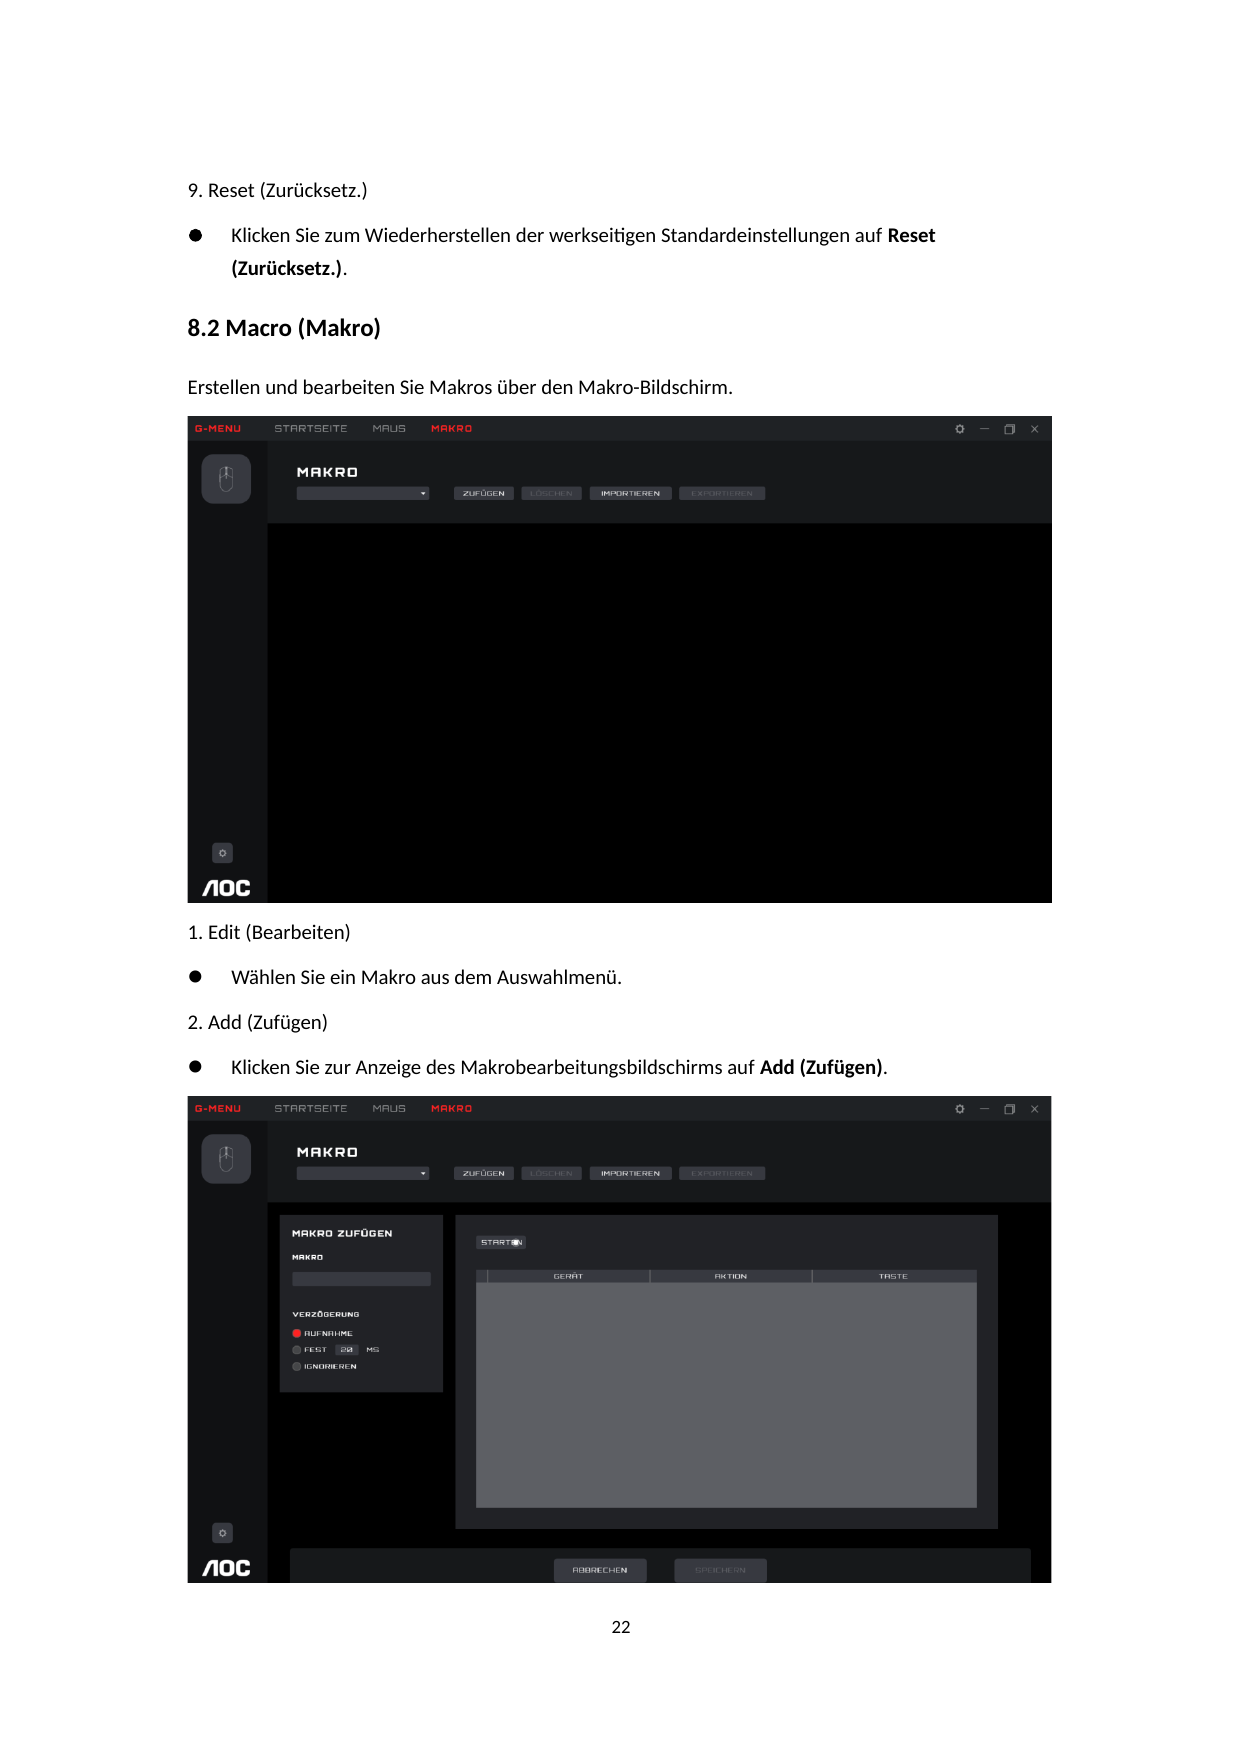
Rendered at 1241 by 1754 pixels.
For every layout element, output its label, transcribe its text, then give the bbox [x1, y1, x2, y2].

text 9. Reset (Zurücksetz.) [187, 174, 1053, 206]
subtitle 8.2 Macro (Makro) [187, 311, 1053, 343]
list Add (Zufügen) [187, 1006, 1053, 1038]
list Klicken Sie zum Wiederherstellen der werkseitigen Standardeinstellungen auf Reset (Zurücksetz.). [187, 219, 1053, 284]
text Erstellen und bearbeiten Sie Makros über den Makro-Bildschirm. [187, 371, 1053, 403]
picture [187, 1096, 1052, 1583]
list Klicken Sie zur Anzeige des Makrobearbeitungsbildschirms auf Add (Zufügen). [187, 1051, 1053, 1083]
picture [187, 416, 1052, 903]
list Wählen Sie ein Makro aus dem Auswahlmenü. [187, 961, 1053, 993]
list Edit (Bearbeiten) [187, 916, 1053, 948]
